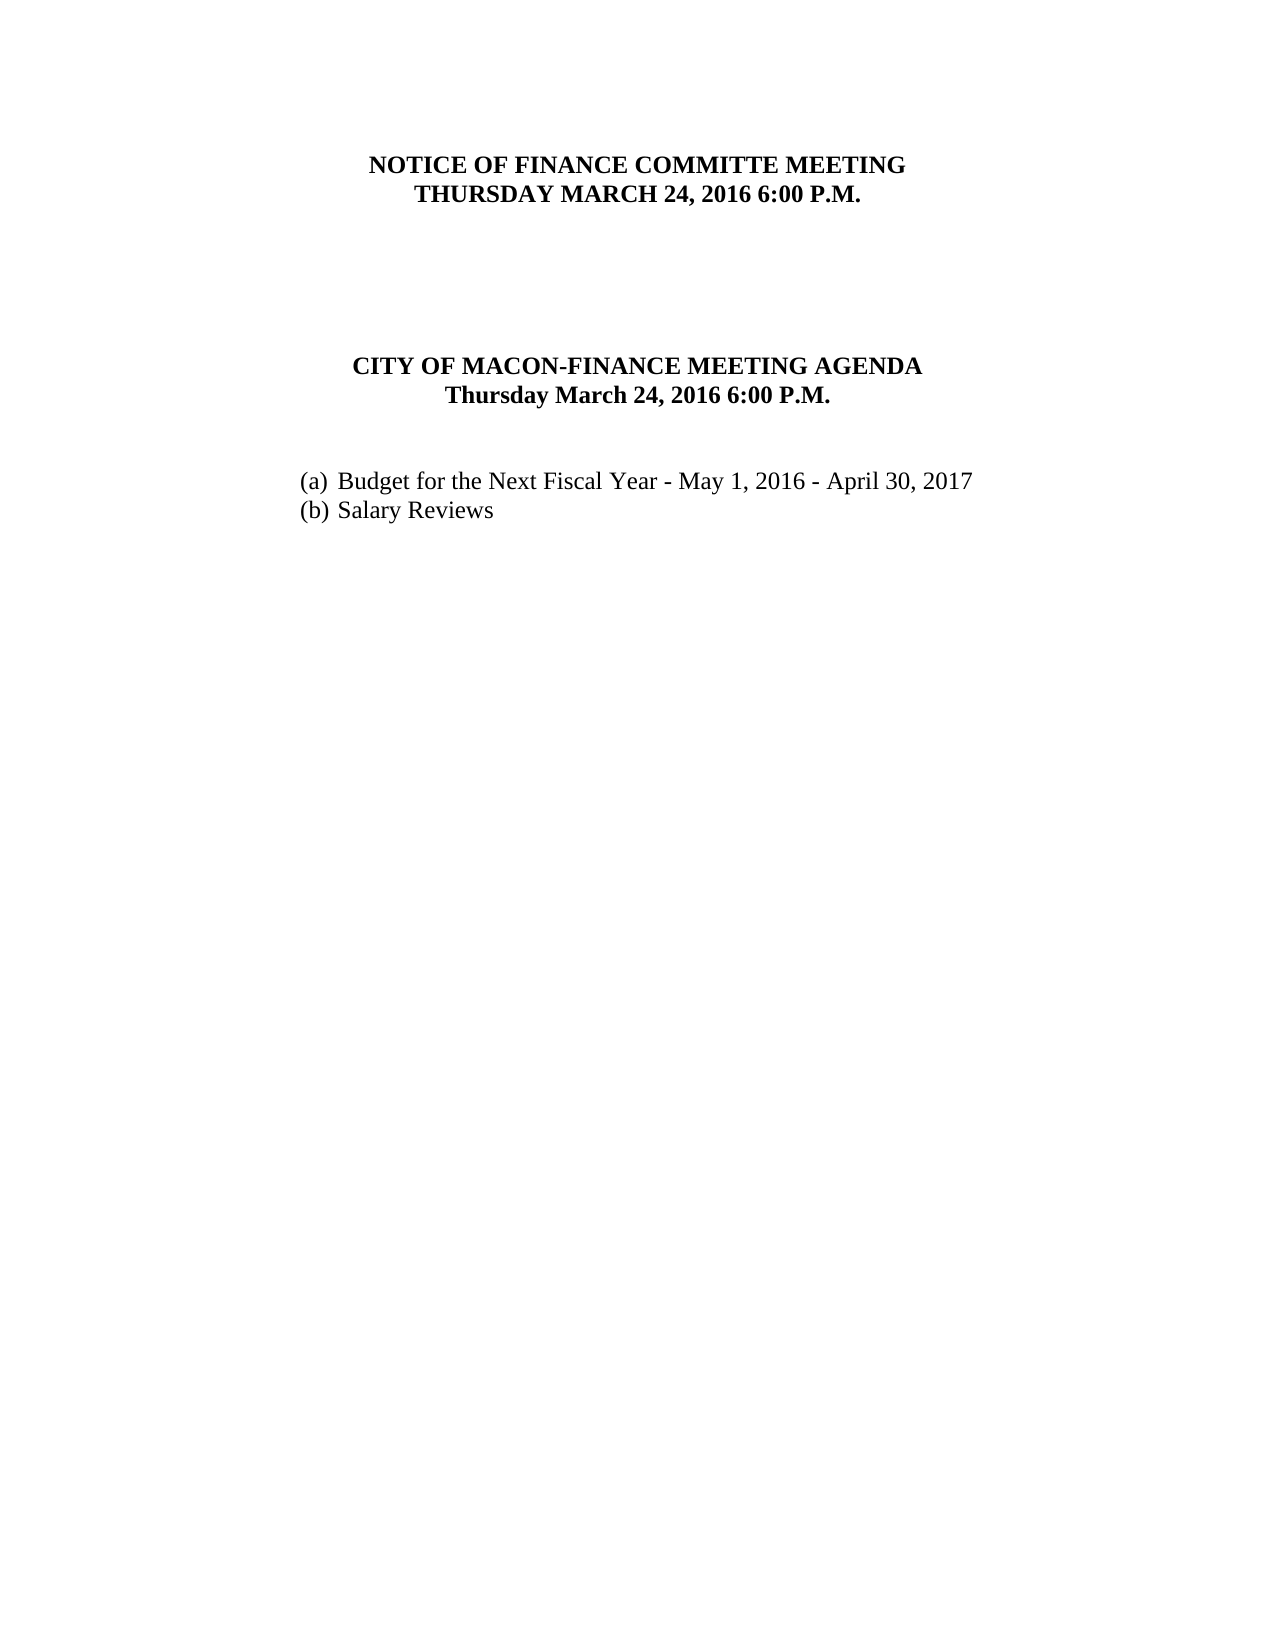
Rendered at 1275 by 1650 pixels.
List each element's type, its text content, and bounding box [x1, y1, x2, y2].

text CITY OF MACON-FINANCE MEETING AGENDA [150, 351, 1125, 380]
text THURSDAY MARCH 24, 2016 6:00 P.M. [150, 179, 1125, 207]
list Budget for the Next Fiscal Year - May 1, 2016 - April 30, 2017 [300, 466, 1125, 495]
text Thursday March 24, 2016 6:00 P.M. [150, 380, 1125, 409]
list Salary Reviews [300, 495, 1125, 524]
text NOTICE OF FINANCE COMMITTE MEETING [150, 150, 1125, 179]
